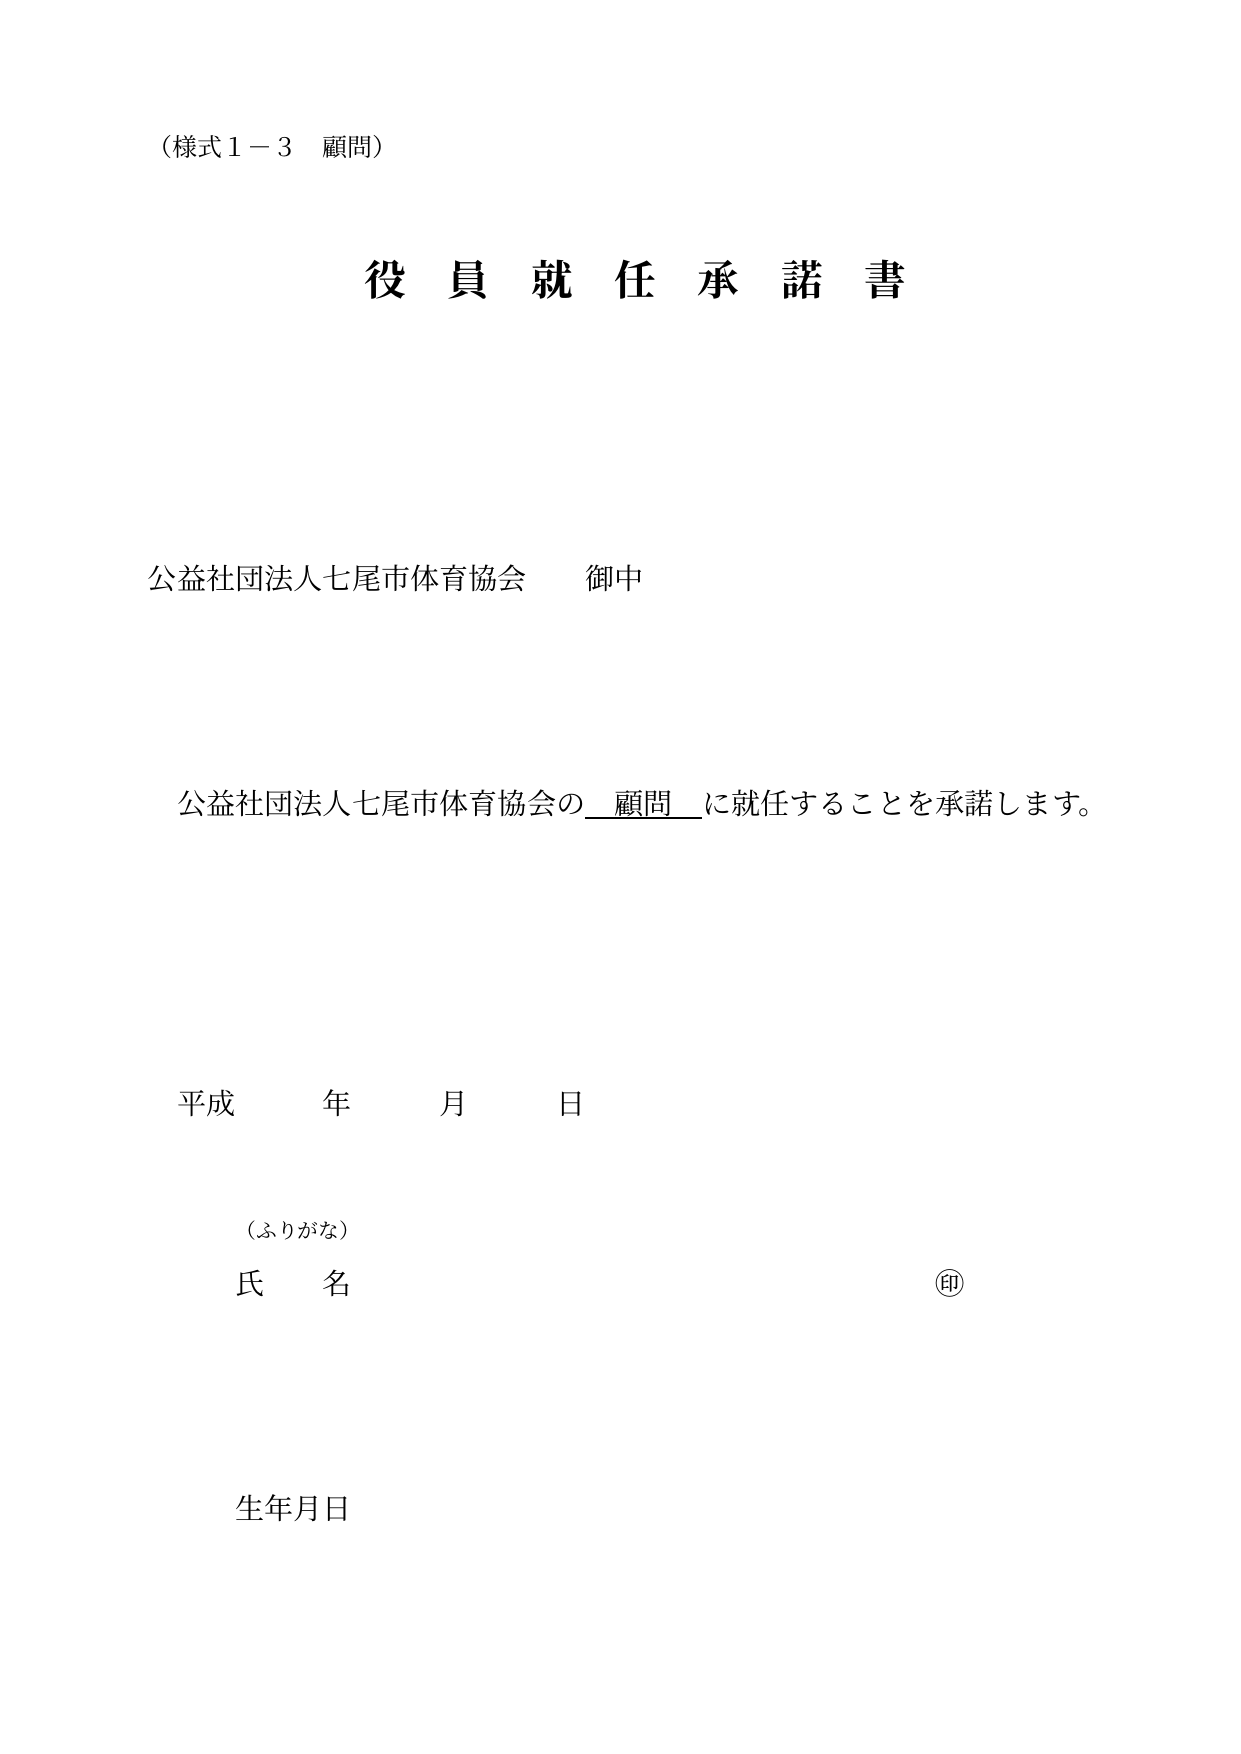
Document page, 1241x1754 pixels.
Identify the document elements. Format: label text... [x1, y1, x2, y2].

text 公益社団法人体育協会の 顧問 に就任することを承諾します。 [148, 764, 1122, 839]
text 公益社団法人体育協会 御中 [148, 539, 1122, 614]
text 平成 年 月 日 [148, 1064, 1005, 1139]
text （ふりがな） [148, 1214, 1122, 1244]
text （様式１－３ 顧問） [148, 127, 1122, 164]
text 氏 名 ㊞ [148, 1244, 1122, 1319]
text 役 員 就 任 承 諾 書 [148, 239, 1122, 314]
text 生年月日 [148, 1469, 1122, 1544]
